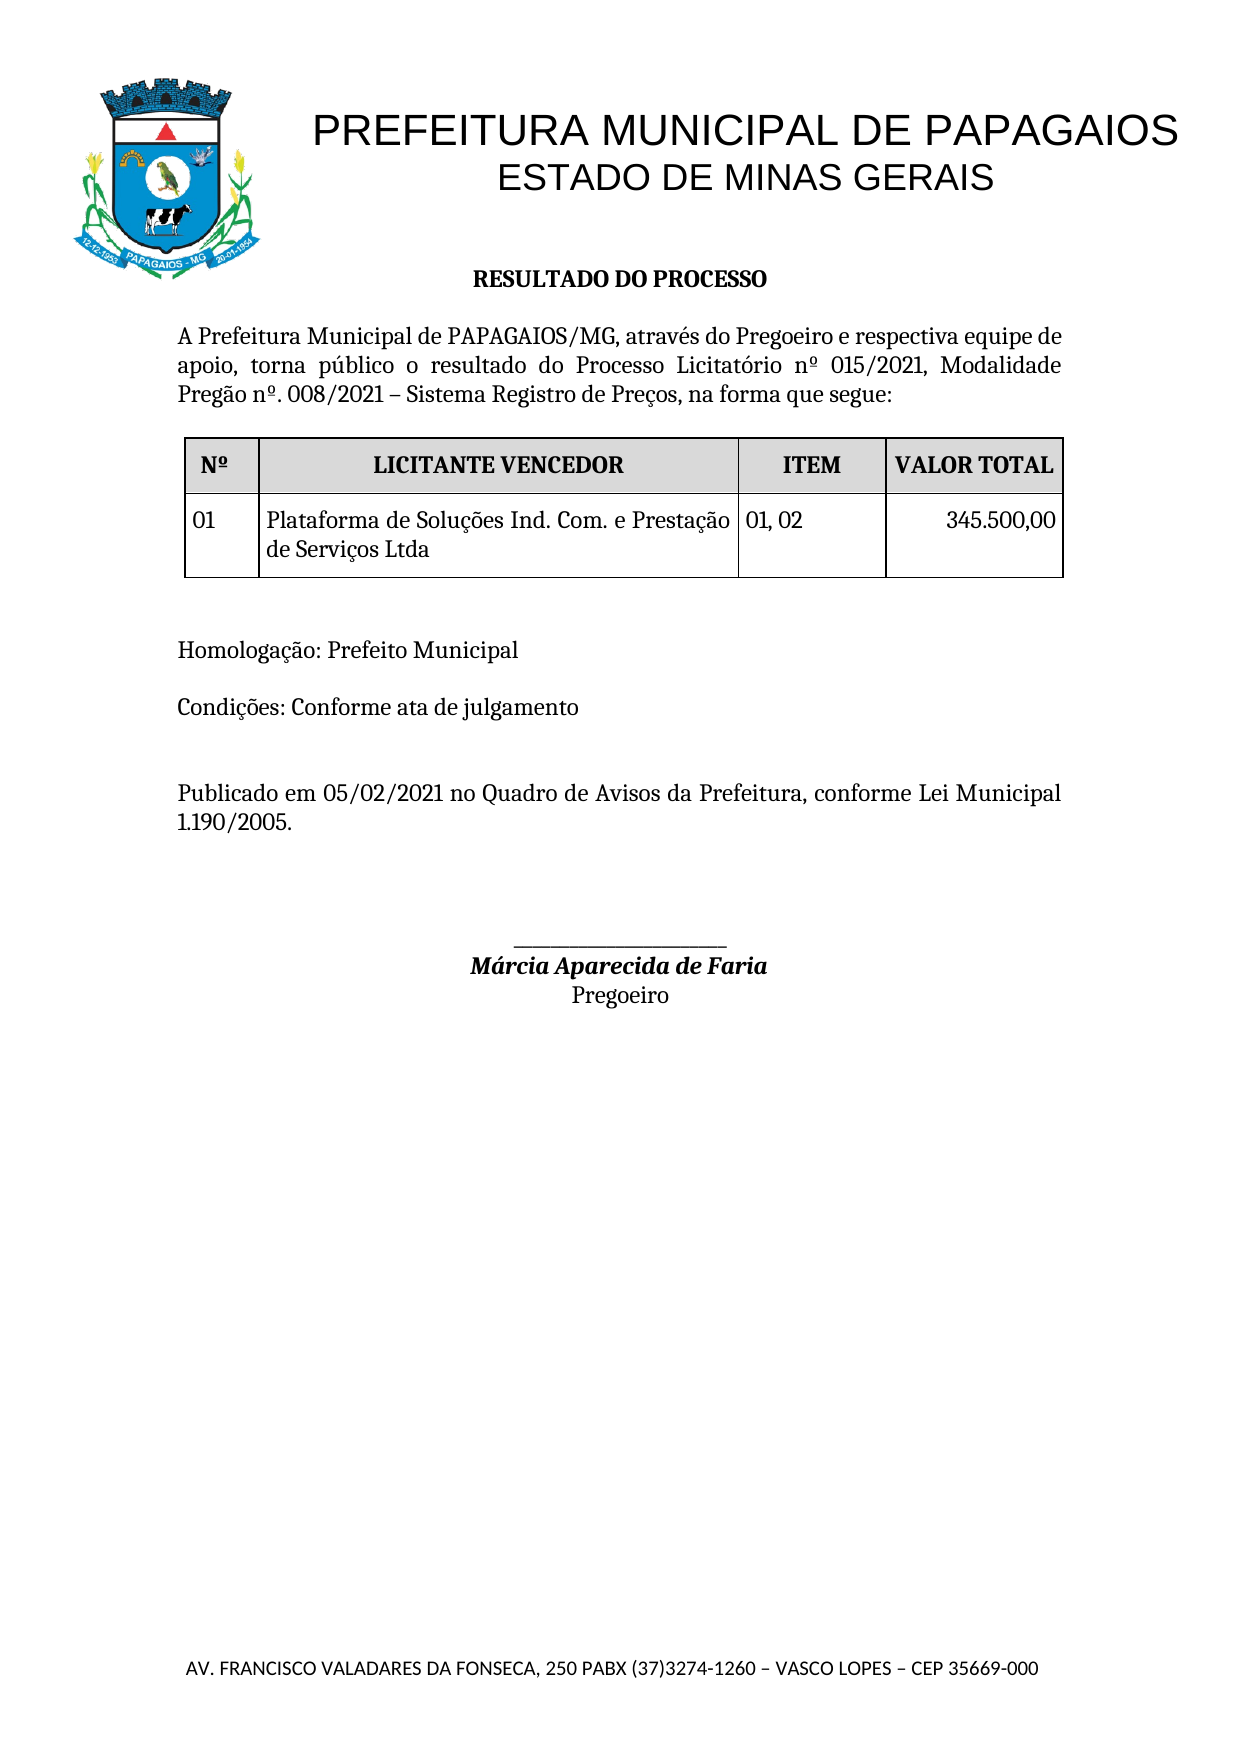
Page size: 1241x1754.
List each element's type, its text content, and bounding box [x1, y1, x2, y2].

picture [72, 73, 262, 281]
table_cell 345.500,00 [887, 494, 1062, 576]
text Publicado em 05/02/2021 no Quadro de Avisos da Prefeitura, conforme Lei Municipal 1.190/2005. [177, 779, 1063, 837]
text RESULTADO DO PROCESSO [177, 264, 1063, 293]
text Homologação: Prefeito Municipal [177, 636, 1063, 664]
text Pregoeiro [177, 981, 1063, 1009]
text Condições: Conforme ata de julgamento [177, 693, 1063, 722]
table_cell Plataforma de Soluções Ind. Com. e Prestação de Serviços Ltda [260, 494, 738, 576]
text A Prefeitura Municipal de PAPAGAIOS/MG, através do Pregoeiro e respectiva equipe de apoio, torna público o resultado do Processo Licitatório nº 015/2021, Modalidade Pregão nº. 008/2021 – Sistema Registro de Preços, na forma que segue: [177, 322, 1063, 408]
picture [217, 256, 225, 262]
table_cell 01, 02 [739, 494, 885, 576]
text _______________________ [177, 923, 1063, 952]
table_header VALOR TOTAL [887, 439, 1062, 492]
table_header Nº [186, 439, 258, 492]
table_cell 01 [186, 494, 258, 576]
text Márcia Aparecida de Faria [177, 952, 1063, 981]
table_header LICITANTE VENCEDOR [260, 439, 738, 492]
picture [191, 255, 205, 263]
picture [237, 240, 252, 250]
table_header ITEM [739, 439, 885, 492]
